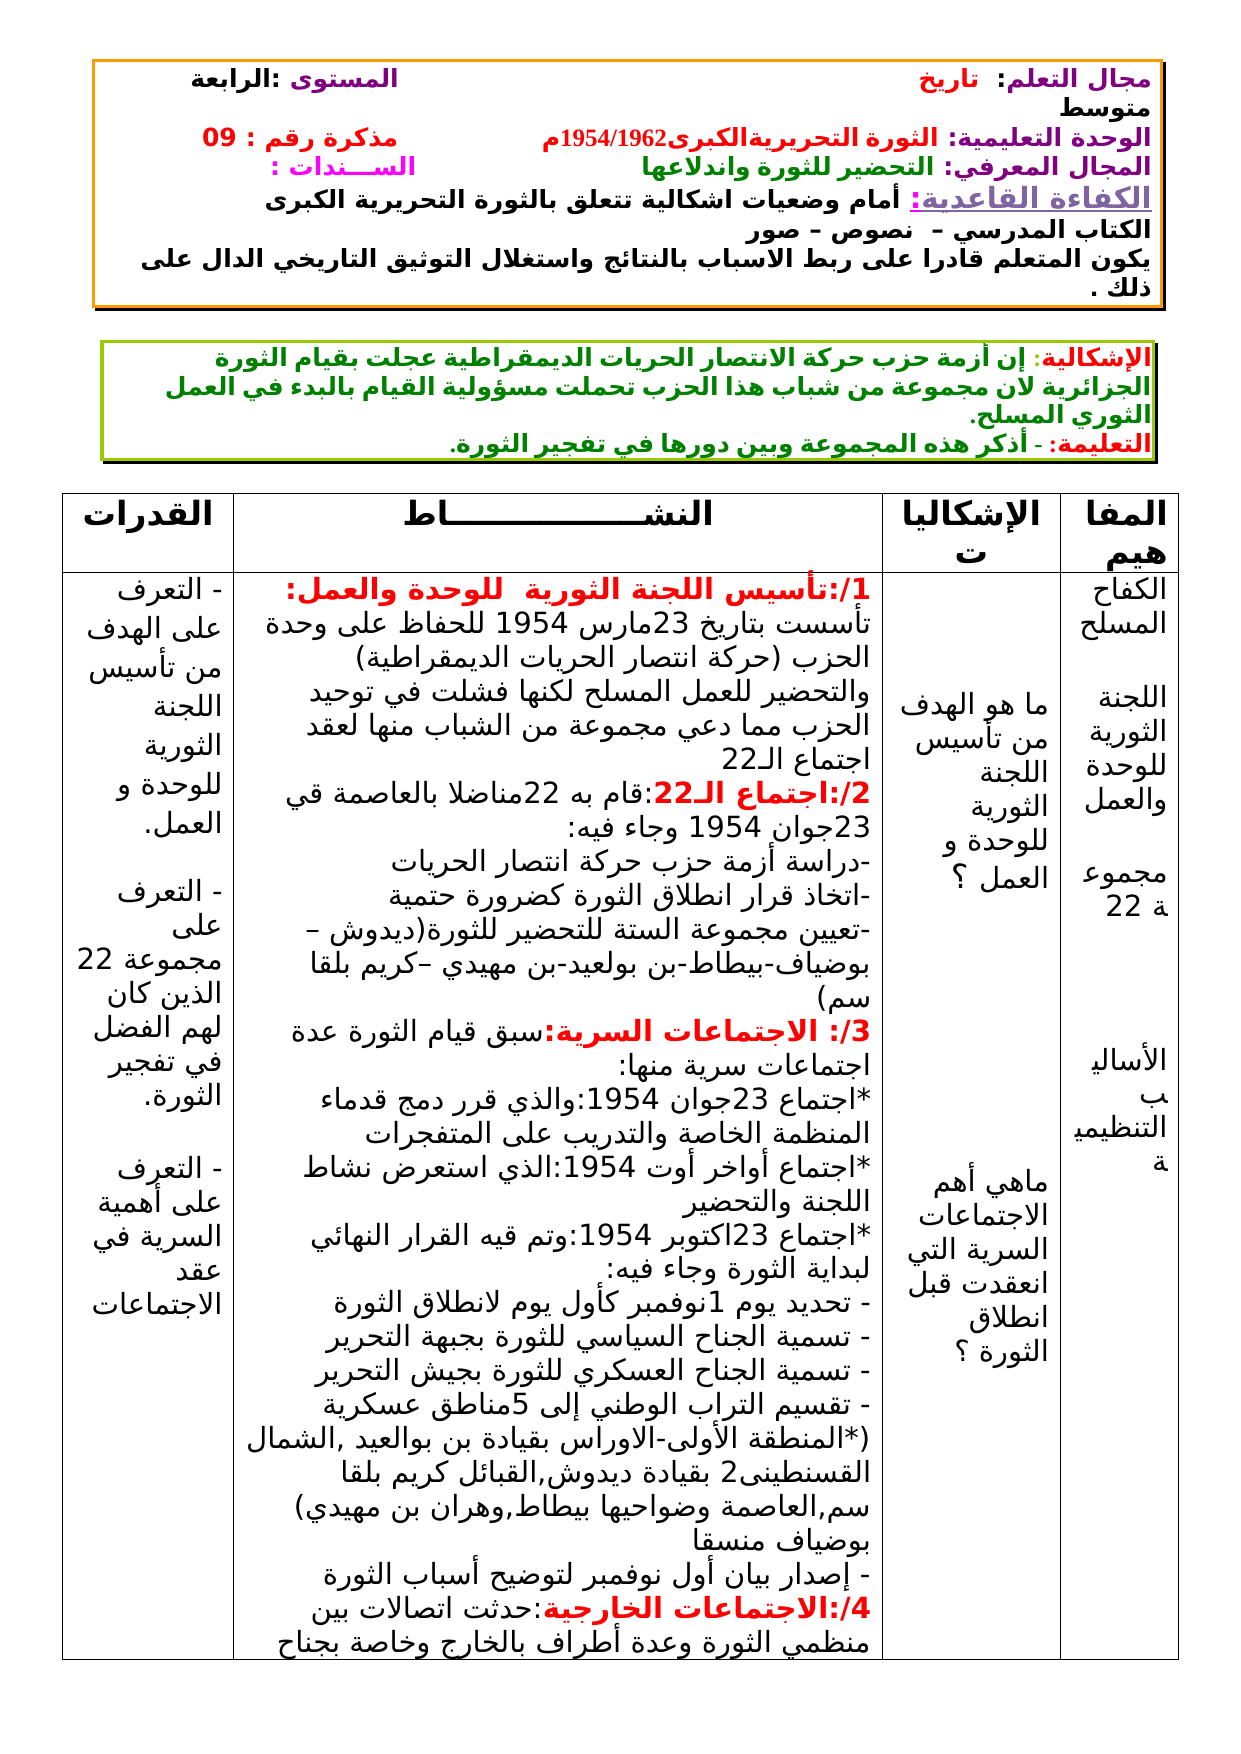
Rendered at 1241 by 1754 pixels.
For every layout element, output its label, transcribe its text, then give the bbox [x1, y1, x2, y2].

text مجال التعلم: تاريخ المستوى :الرابعة متوسط [95, 62, 1160, 123]
table_header القدرات [63, 494, 233, 572]
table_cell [63, 573, 233, 1659]
table_header الإشكاليات [883, 494, 1060, 572]
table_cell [234, 573, 882, 1659]
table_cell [1061, 573, 1178, 1659]
text الإشكالية: إن أزمة حزب حركة الانتصار الحريات الديمقراطية عجلت بقيام الثورة الجزائرية لان مجموعة من شباب هذا الحزب تحملت مسؤولية القيام بالبدء في العمل الثوري المسلح. [104, 343, 1152, 426]
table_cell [883, 573, 1060, 1659]
text يكون المتعلم قادرا على ربط الاسباب بالنتائج واستغلال التوثيق التاريخي الدال على ذلك . [95, 239, 1160, 305]
table_header النشـــــــــــــــــاط [234, 494, 882, 572]
table_header المفاهيم [1061, 494, 1178, 572]
text الوحدة التعليمية: الثورة التحريريةالكبرى1954/1962م مذكرة رقم : 09 [103, 123, 1152, 152]
text التعليمة: - أذكر هذه المجموعة وبين دورها في تفجير الثورة. [104, 426, 1152, 458]
text المجال المعرفي: التحضير للثورة واندلاعها الســـندات : [103, 152, 1152, 181]
text الكفاءة القاعدية: أمام وضعيات اشكالية تتعلق بالثورة التحريرية الكبرى الكتاب المدرسي – نصوص – صور [103, 181, 1152, 239]
